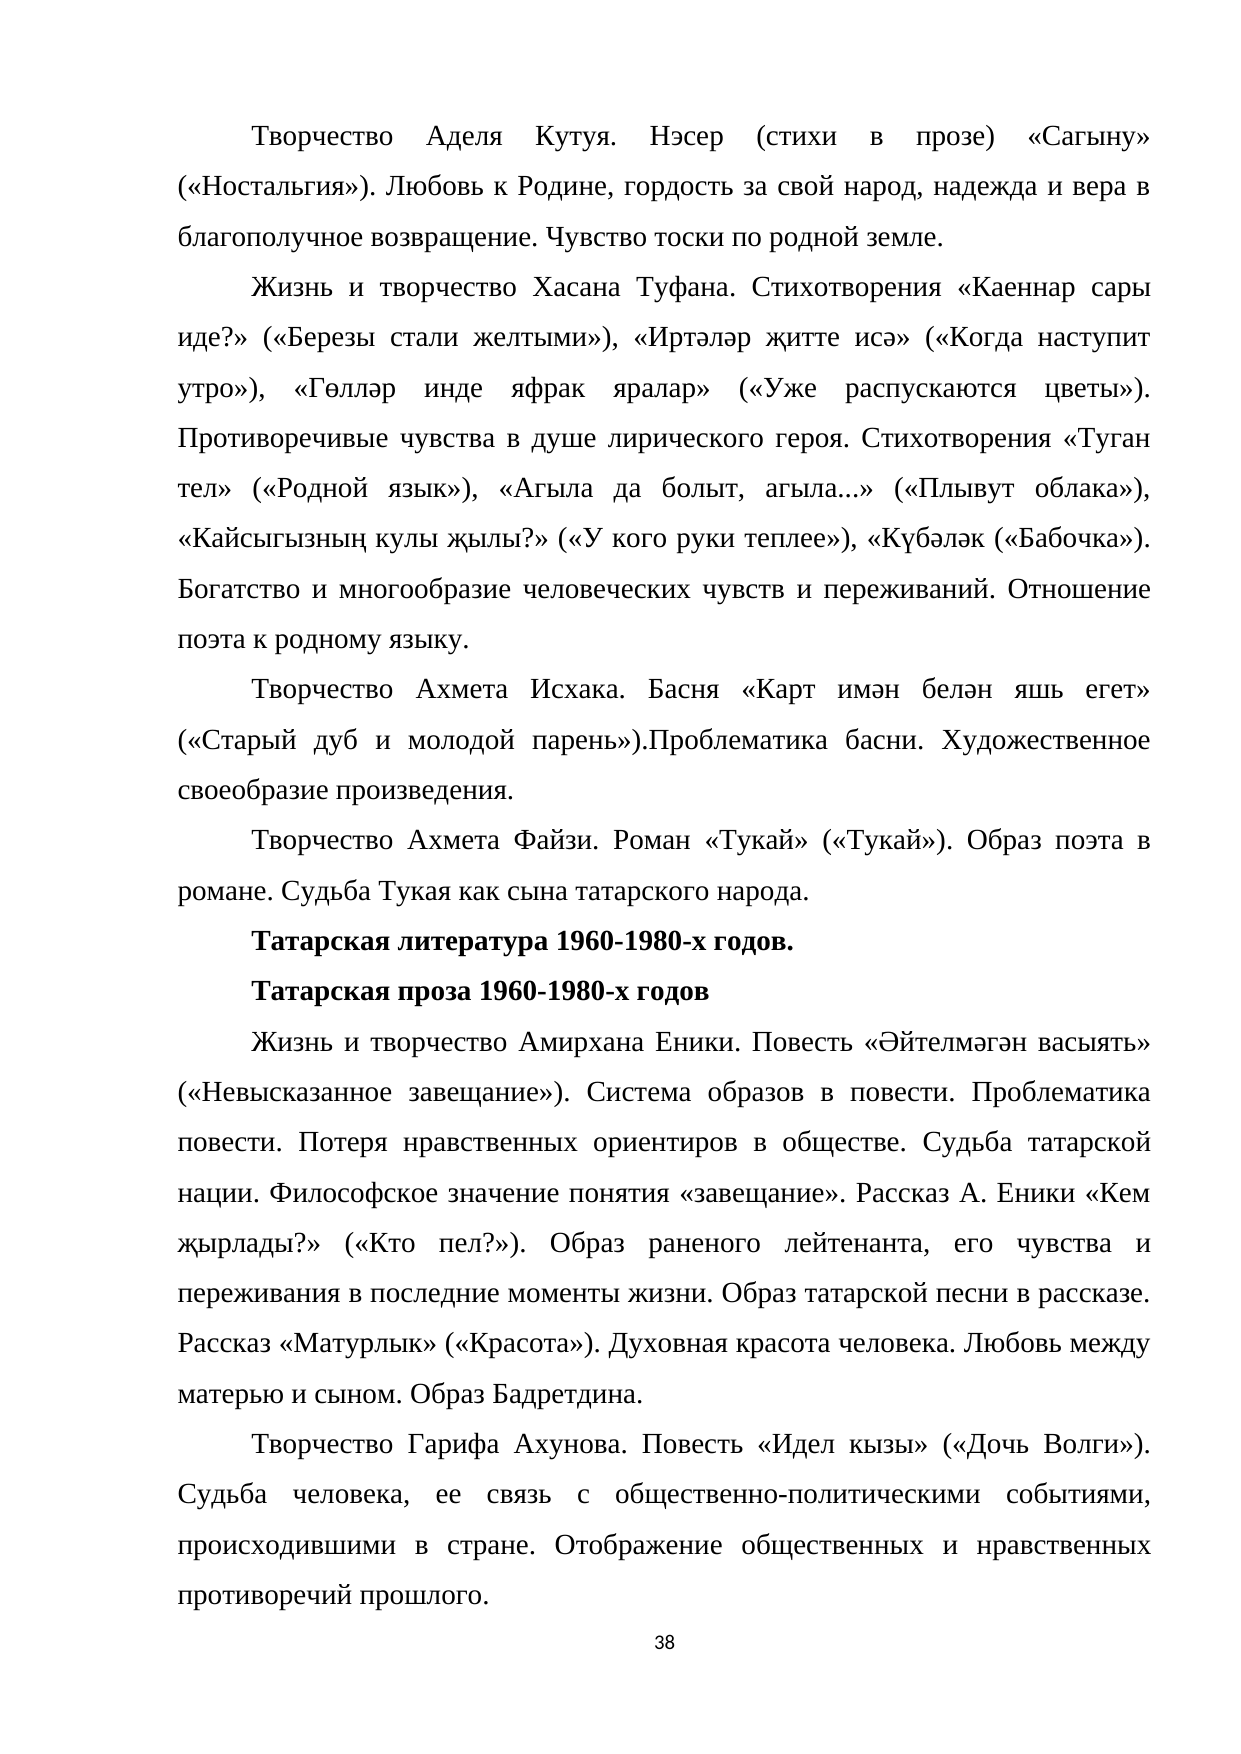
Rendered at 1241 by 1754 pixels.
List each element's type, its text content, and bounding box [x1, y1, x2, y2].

text Жизнь и творчество Амирхана Еники. Повесть «Әйтелмәгән васыять» («Невысказанное завещание»). Система образов в повести. Проблематика повести. Потеря нравственных ориентиров в обществе. Судьба татарской нации. Философское значение понятия «завещание». Рассказ А. Еники «Кем җырлады?» («Кто пел?»). Образ раненого лейтенанта, его чувства и переживания в последние моменты жизни. Образ татарской песни в рассказе. Рассказ «Матурлык» («Красота»). Духовная красота человека. Любовь между матерью и сыном. Образ Бадретдина. [177, 1024, 1152, 1409]
text Татарская проза 1960-1980-х годов [177, 973, 1152, 1007]
text Творчество Ахмета Файзи. Роман «Тукай» («Тукай»). Образ поэта в романе. Судьба Тукая как сына татарского народа. [177, 822, 1152, 906]
text Татарская литература 1960-1980-х годов. [177, 923, 1152, 957]
text Жизнь и творчество Хасана Туфана. Стихотворения «Каеннар сары иде?» («Березы стали желтыми»), «Иртәләр җитте исә» («Когда наступит утро»), «Гөлләр инде яфрак яралар» («Уже распускаются цветы»). Противоречивые чувства в душе лирического героя. Стихотворения «Туган тел» («Родной язык»), «Агыла да болыт, агыла...» («Плывут облака»), «Кайсыгызның кулы җылы?» («У кого руки теплее»), «Күбәләк («Бабочка»). Богатство и многообразие человеческих чувств и переживаний. Отношение поэта к родному языку. [177, 269, 1152, 655]
text Творчество Гарифа Ахунова. Повесть «Идел кызы» («Дочь Волги»). Судьба человека, ее связь с общественно-политическими событиями, происходившими в стране. Отображение общественных и нравственных противоречий прошлого. [177, 1426, 1152, 1611]
text Творчество Ахмета Исхака. Басня «Карт имән белән яшь егет» («Старый дуб и молодой парень»).Проблематика басни. Художественное своеобразие произведения. [177, 672, 1152, 806]
text Творчество Аделя Кутуя. Нэсер (стихи в прозе) «Сагыну» («Ностальгия»). Любовь к Родине, гордость за свой народ, надежда и вера в благополучное возвращение. Чувство тоски по родной земле. [177, 118, 1152, 252]
